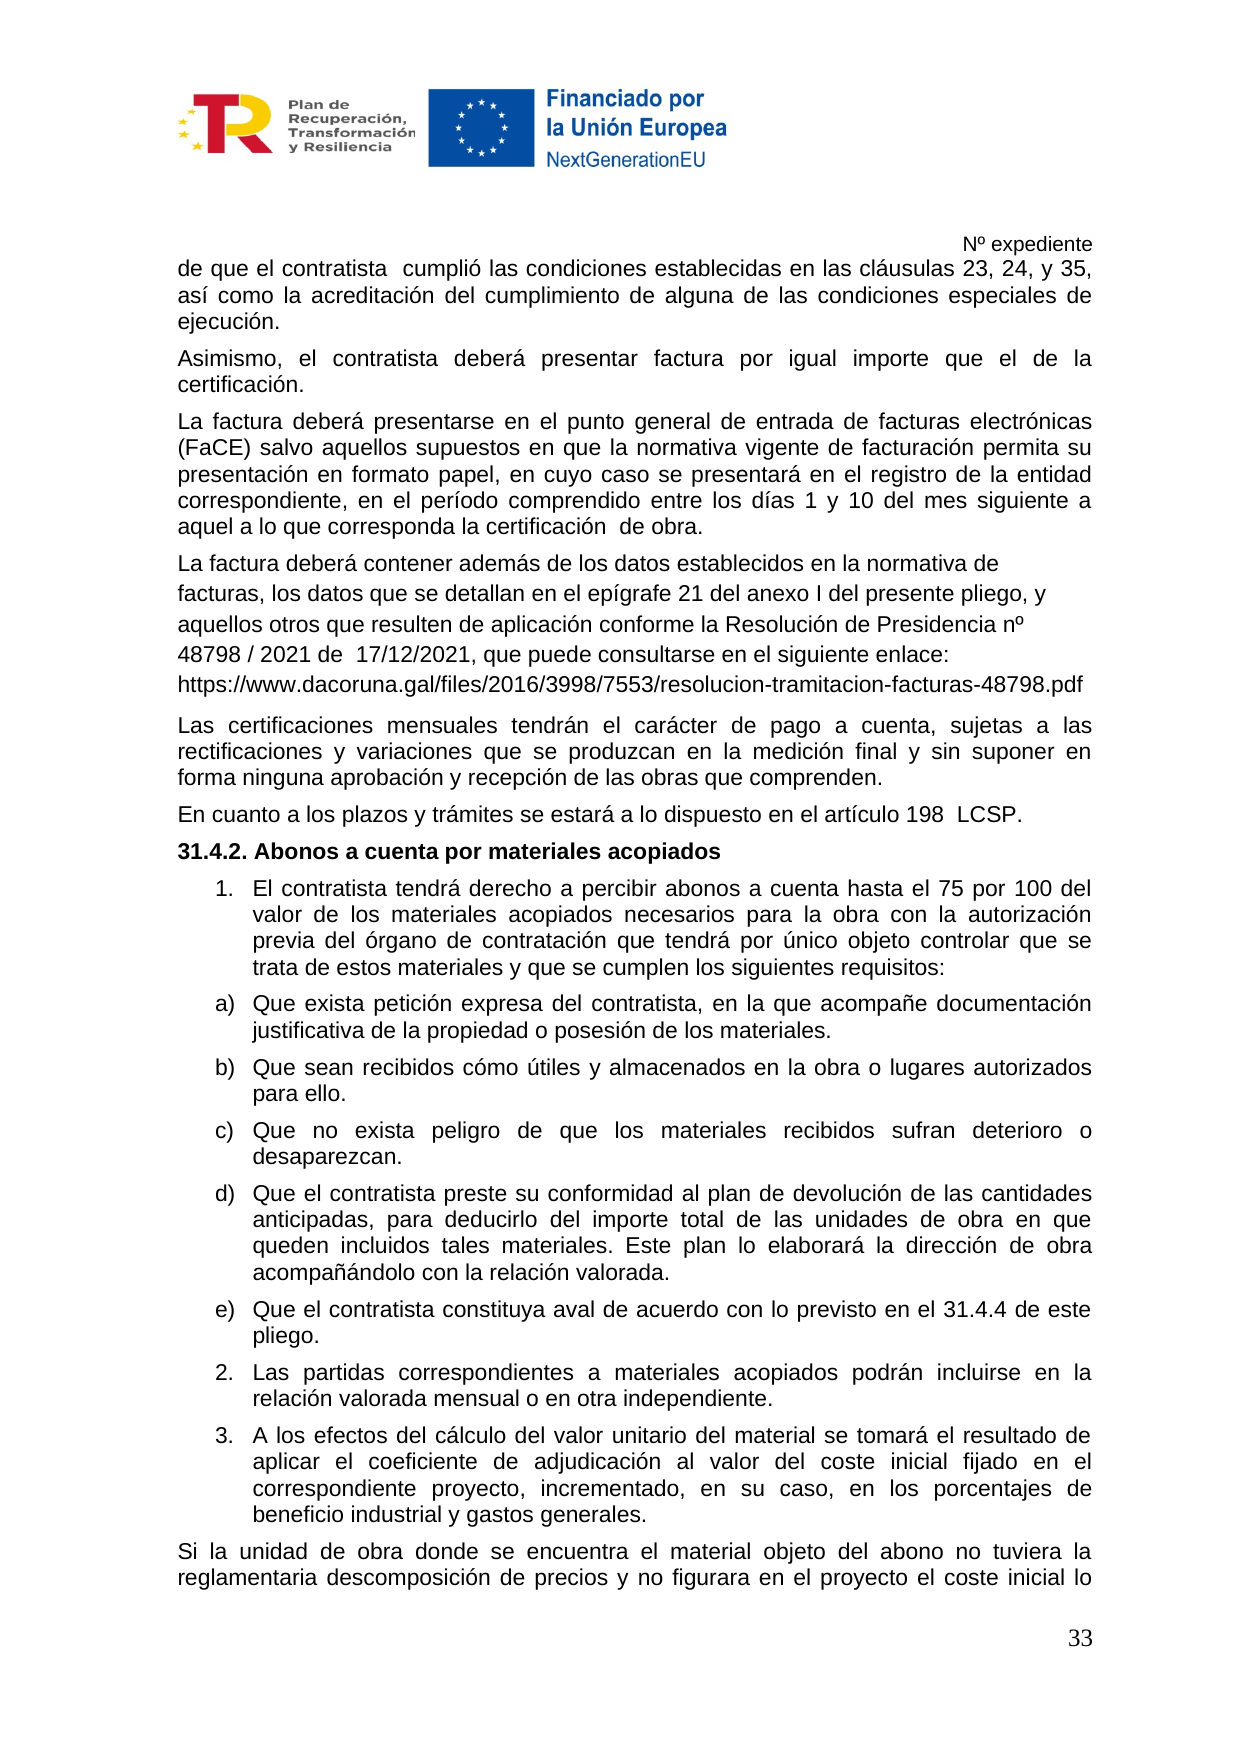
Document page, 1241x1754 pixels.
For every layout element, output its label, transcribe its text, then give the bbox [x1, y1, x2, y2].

list Que no exista peligro de que los materiales recibidos sufran deterioro o desaparezcan. [215, 1117, 1093, 1169]
list Que el contratista constituya aval de acuerdo con lo previsto en el 31.4.4 de este pliego. [215, 1296, 1093, 1348]
text Las certificaciones mensuales tendrán el carácter de pago a cuenta, sujetas a las rectificaciones y variaciones que se produzcan en la medición final y sin suponer en forma ninguna aprobación y recepción de las obras que comprenden. [177, 712, 1093, 791]
list El contratista tendrá derecho a percibir abonos a cuenta hasta el 75 por 100 del valor de los materiales acopiados necesarios para la obra con la autorización previa del órgano de contratación que tendrá por único objeto controlar que se trata de estos materiales y que se cumplen los siguientes requisitos: [215, 874, 1093, 980]
list Que el contratista preste su conformidad al plan de devolución de las cantidades anticipadas, para deducirlo del importe total de las unidades de obra en que queden incluidos tales materiales. Este plan lo elaborará la dirección de obra acompañándolo con la relación valorada. [215, 1180, 1093, 1285]
text https://www.dacoruna.gal/files/2016/3998/7553/resolucion-tramitacion-facturas-48798.pdf [177, 671, 1093, 697]
list Que exista petición expresa del contratista, en la que acompañe documentación justificativa de la propiedad o posesión de los materiales. [215, 990, 1093, 1043]
text 31.4.2. Abonos a cuenta por materiales acopiados [177, 838, 1093, 864]
text Asimismo, el contratista deberá presentar factura por igual importe que el de la certificación. [177, 345, 1093, 397]
text En cuanto a los plazos y trámites se estará a lo dispuesto en el artículo 198 LCSP. [177, 801, 1093, 827]
list Que sean recibidos cómo útiles y almacenados en la obra o lugares autorizados para ello. [215, 1053, 1093, 1106]
list Las partidas correspondientes a materiales acopiados podrán incluirse en la relación valorada mensual o en otra independiente. [215, 1359, 1093, 1411]
picture [177, 73, 733, 174]
text La factura deberá presentarse en el punto general de entrada de facturas electrónicas (FaCE) salvo aquellos supuestos en que la normativa vigente de facturación permita su presentación en formato papel, en cuyo caso se presentará en el registro de la entidad correspondiente, en el período comprendido entre los días 1 y 10 del mes siguiente a aquel a lo que corresponda la certificación de obra. [177, 408, 1093, 540]
text La factura deberá contener además de los datos establecidos en la normativa de facturas, los datos que se detallan en el epígrafe 21 del anexo I del presente pliego, y aquellos otros que resulten de aplicación conforme la Resolución de Presidencia nº 48798 / 2021 de 17/12/2021, que puede consultarse en el siguiente enlace: [177, 550, 1093, 667]
list A los efectos del cálculo del valor unitario del material se tomará el resultado de aplicar el coeficiente de adjudicación al valor del coste inicial fijado en el correspondiente proyecto, incrementado, en su caso, en los porcentajes de beneficio industrial y gastos generales. [215, 1422, 1093, 1527]
